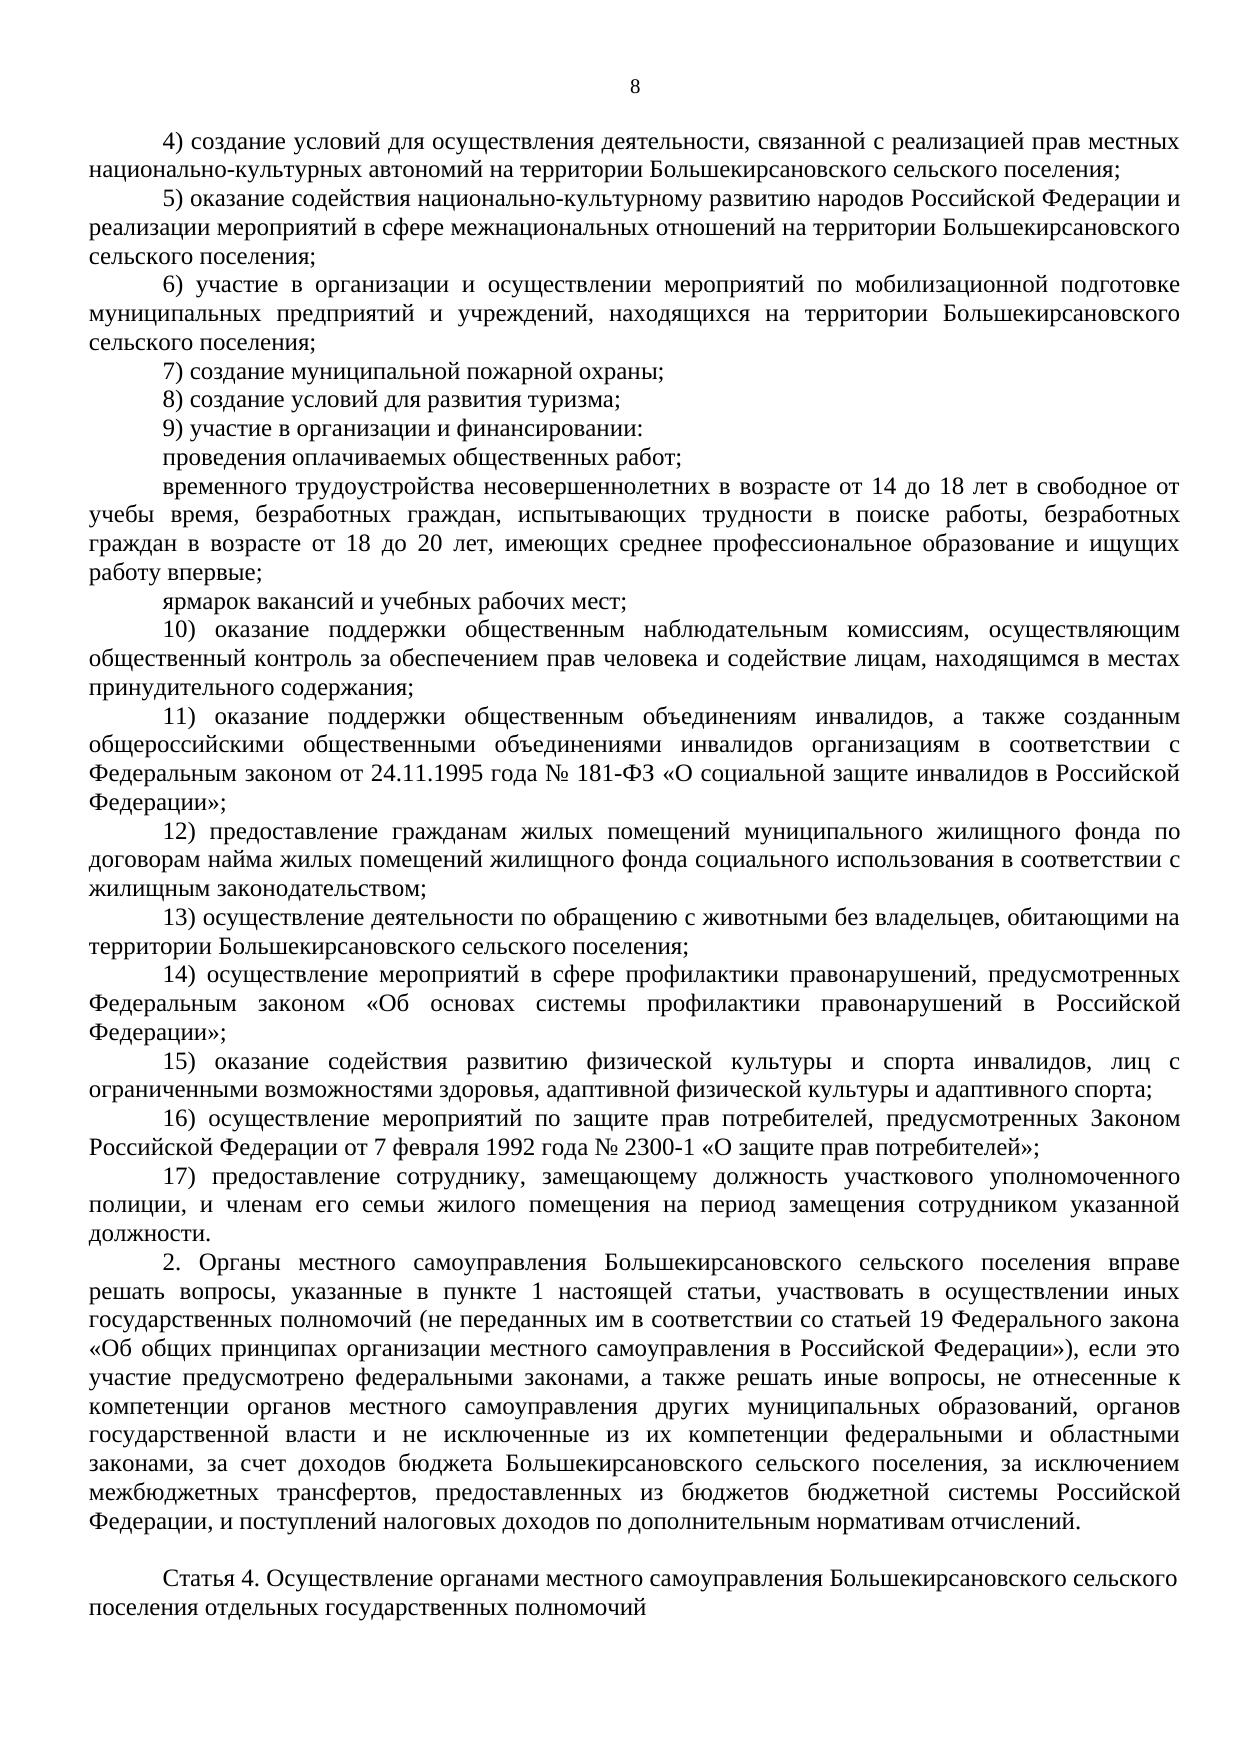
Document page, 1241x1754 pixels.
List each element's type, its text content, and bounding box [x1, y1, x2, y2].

text 12) предоставление гражданам жилых помещений муниципального жилищного фонда по договорам найма жилых помещений жилищного фонда социального использования в соответствии с жилищным законодательством; [89, 816, 1181, 902]
text 4) создание условий для осуществления деятельности, связанной с реализацией прав местных национально-культурных автономий на территории Большекирсановского сельского поселения; [89, 126, 1181, 183]
text проведения оплачиваемых общественных работ; [89, 442, 1181, 471]
text 7) создание муниципальной пожарной охраны; [89, 356, 1181, 384]
text ярмарок вакансий и учебных рабочих мест; [89, 586, 1181, 614]
text 16) осуществление мероприятий по защите прав потребителей, предусмотренных Законом Российской Федерации от 7 февраля 1992 года № 2300-1 «О защите прав потребителей»; [89, 1103, 1181, 1161]
text 5) оказание содействия национально-культурному развитию народов Российской Федерации и реализации мероприятий в сфере межнациональных отношений на территории Большекирсановского сельского поселения; [89, 183, 1181, 269]
text 6) участие в организации и осуществлении мероприятий по мобилизационной подготовке муниципальных предприятий и учреждений, находящихся на территории Большекирсановского сельского поселения; [89, 269, 1181, 356]
text 8) создание условий для развития туризма; [89, 384, 1181, 413]
text 2. Органы местного самоуправления Большекирсановского сельского поселения вправе решать вопросы, указанные в пункте 1 настоящей статьи, участвовать в осуществлении иных государственных полномочий (не переданных им в соответствии со статьей 19 Федерального закона «Об общих принципах организации местного самоуправления в Российской Федерации»), если это участие предусмотрено федеральными законами, а также решать иные вопросы, не отнесенные к компетенции органов местного самоуправления других муниципальных образований, органов государственной власти и не исключенные из их компетенции федеральными и областными законами, за счет доходов бюджета Большекирсановского сельского поселения, за исключением межбюджетных трансфертов, предоставленных из бюджетов бюджетной системы Российской Федерации, и поступлений налоговых доходов по дополнительным нормативам отчислений. [89, 1247, 1181, 1534]
text временного трудоустройства несовершеннолетних в возрасте от 14 до 18 лет в свободное от учебы время, безработных граждан, испытывающих трудности в поиске работы, безработных граждан в возрасте от 18 до 20 лет, имеющих среднее профессиональное образование и ищущих работу впервые; [89, 471, 1181, 586]
text Статья 4. Осуществление органами местного самоуправления Большекирсановского сельского поселения отдельных государственных полномочий [89, 1563, 1181, 1621]
text 9) участие в организации и финансировании: [89, 413, 1181, 442]
text 13) осуществление деятельности по обращению с животными без владельцев, обитающими на территории Большекирсановского сельского поселения; [89, 902, 1181, 959]
text 15) оказание содействия развитию физической культуры и спорта инвалидов, лиц с ограниченными возможностями здоровья, адаптивной физической культуры и адаптивного спорта; [89, 1046, 1181, 1103]
text 11) оказание поддержки общественным объединениям инвалидов, а также созданным общероссийскими общественными объединениями инвалидов организациям в соответствии с Федеральным законом от 24.11.1995 года № 181-ФЗ «О социальной защите инвалидов в Российской Федерации»; [89, 701, 1181, 816]
text 17) предоставление сотруднику, замещающему должность участкового уполномоченного полиции, и членам его семьи жилого помещения на период замещения сотрудником указанной должности. [89, 1161, 1181, 1247]
text 10) оказание поддержки общественным наблюдательным комиссиям, осуществляющим общественный контроль за обеспечением прав человека и содействие лицам, находящимся в местах принудительного содержания; [89, 614, 1181, 701]
text 14) осуществление мероприятий в сфере профилактики правонарушений, предусмотренных Федеральным законом «Об основах системы профилактики правонарушений в Российской Федерации»; [89, 959, 1181, 1046]
